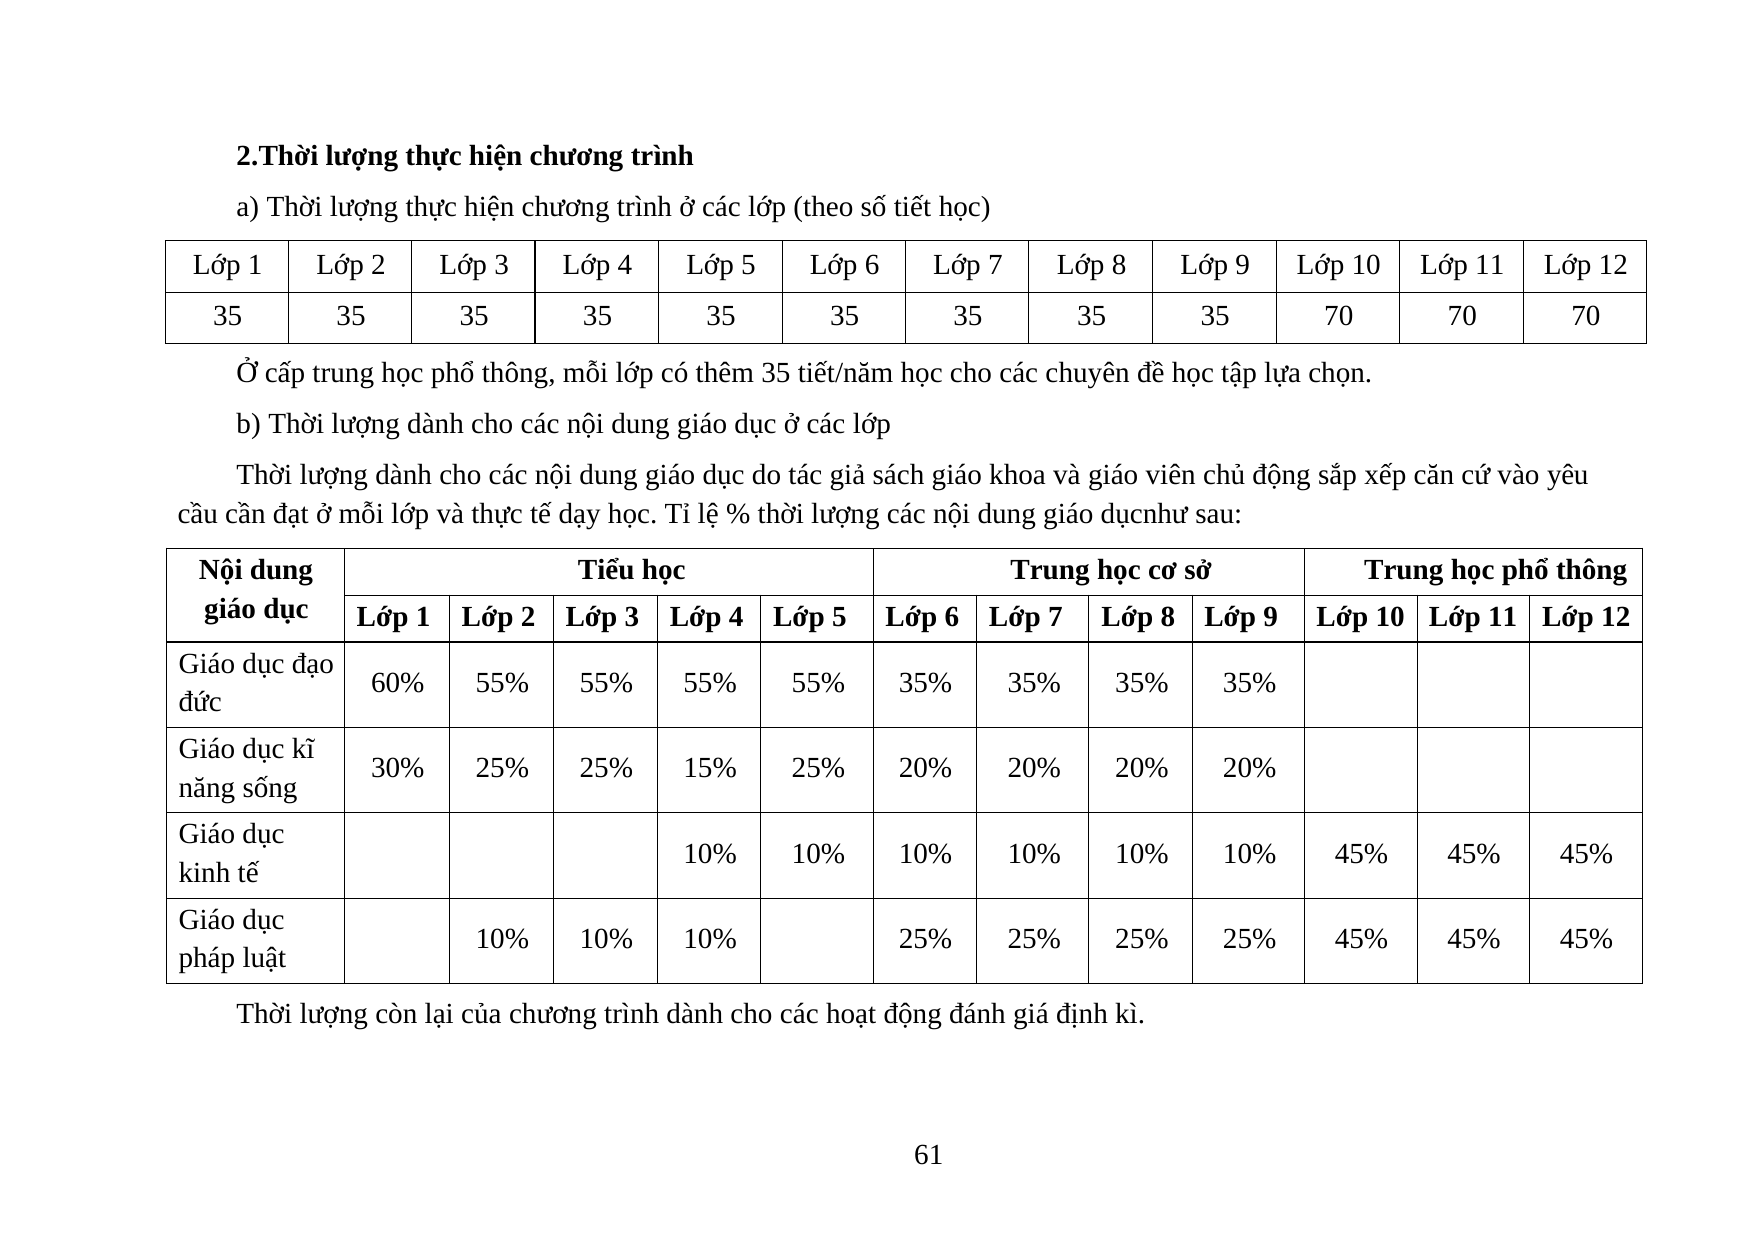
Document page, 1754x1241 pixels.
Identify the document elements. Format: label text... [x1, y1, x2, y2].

table_cell Lớp 10 [1305, 596, 1417, 641]
table_cell 35 [166, 293, 288, 342]
table_cell 25% [977, 899, 1088, 983]
table_cell [1418, 728, 1529, 812]
table_cell [1530, 643, 1642, 727]
table_header Tiểu học [345, 549, 873, 594]
table_cell 70 [1400, 293, 1523, 342]
table_header Lớp 1 [166, 241, 288, 292]
table_cell 45% [1418, 899, 1529, 983]
table_cell Giáo dục kinh tế [167, 813, 344, 898]
table_cell 45% [1530, 813, 1642, 898]
table_cell 35 [1153, 293, 1276, 342]
table_cell 10% [658, 899, 760, 983]
table_cell 70 [1277, 293, 1399, 342]
table_header Trung học phổ thông [1305, 549, 1642, 594]
table_cell 45% [1418, 813, 1529, 898]
table_cell 60% [345, 643, 449, 727]
table_header Lớp 6 [783, 241, 905, 292]
table_cell 10% [450, 899, 553, 983]
table_cell Lớp 2 [450, 596, 553, 641]
table_cell 55% [761, 643, 873, 727]
table_cell 10% [658, 813, 760, 898]
table_cell 20% [977, 728, 1088, 812]
table_cell 35 [412, 293, 534, 342]
table_cell 20% [1089, 728, 1192, 812]
table_cell Lớp 6 [874, 596, 976, 641]
table_header Lớp 2 [289, 241, 411, 292]
table_cell [450, 813, 553, 898]
table_cell 25% [554, 728, 657, 812]
table_header Lớp 11 [1400, 241, 1523, 292]
table_cell 25% [450, 728, 553, 812]
table_cell 25% [1089, 899, 1192, 983]
table_cell 15% [658, 728, 760, 812]
table_cell Lớp 8 [1089, 596, 1192, 641]
table_header Lớp 12 [1524, 241, 1646, 292]
table_cell 10% [761, 813, 873, 898]
table_cell 45% [1530, 899, 1642, 983]
table_cell 35 [783, 293, 905, 342]
table_header Lớp 3 [412, 241, 534, 292]
table_cell 10% [977, 813, 1088, 898]
table_cell 35% [1193, 643, 1304, 727]
table_cell 10% [554, 899, 657, 983]
table_cell [1530, 728, 1642, 812]
table_cell [1418, 643, 1529, 727]
table_header Lớp 5 [659, 241, 782, 292]
table_cell 10% [874, 813, 976, 898]
table_cell 35 [659, 293, 782, 342]
table_cell 45% [1305, 813, 1417, 898]
text Thời lượng còn lại của chương trình dành cho các hoạt động đánh giá định kì. [236, 996, 1660, 1029]
table_header Lớp 10 [1277, 241, 1399, 292]
table_cell 35 [536, 293, 658, 342]
table_cell [1305, 728, 1417, 812]
table_cell 20% [1193, 728, 1304, 812]
table_cell 10% [1193, 813, 1304, 898]
table_cell Lớp 1 [345, 596, 449, 641]
table_cell 35 [906, 293, 1028, 342]
table_cell 20% [874, 728, 976, 812]
table_header Trung học cơ sở [874, 549, 1304, 594]
table_header Lớp 8 [1029, 241, 1152, 292]
table_cell 55% [450, 643, 553, 727]
table_cell Lớp 9 [1193, 596, 1304, 641]
subtitle Thời lượng thực hiện chương trình [236, 138, 1660, 172]
table_cell 25% [1193, 899, 1304, 983]
table_cell 35% [1089, 643, 1192, 727]
table_cell Lớp 11 [1418, 596, 1529, 641]
table_cell 35% [874, 643, 976, 727]
table_cell 25% [874, 899, 976, 983]
table_cell 70 [1524, 293, 1646, 342]
list Thời lượng thực hiện chương trình ở các lớp (theo số tiết học) [177, 189, 1660, 222]
table_cell Giáo dục đạo đức [167, 643, 344, 727]
table_header Nội dung giáo dục [167, 549, 344, 641]
table_cell 35 [289, 293, 411, 342]
table_cell Lớp 12 [1530, 596, 1642, 641]
table_cell Lớp 7 [977, 596, 1088, 641]
table_cell [345, 899, 449, 983]
table_cell [1305, 643, 1417, 727]
table_cell 35 [1029, 293, 1152, 342]
table_cell [345, 813, 449, 898]
table_header Lớp 4 [536, 241, 658, 292]
table_cell Lớp 4 [658, 596, 760, 641]
table_cell 55% [658, 643, 760, 727]
table_header Lớp 9 [1153, 241, 1276, 292]
table_cell 25% [761, 728, 873, 812]
table_header Lớp 7 [906, 241, 1028, 292]
list Thời lượng dành cho các nội dung giáo dục ở các lớp [236, 406, 1660, 440]
table_cell Giáo dục kĩ năng sống [167, 728, 344, 812]
table_cell 35% [977, 643, 1088, 727]
table_cell [554, 813, 657, 898]
text Ở cấp trung học phổ thông, mỗi lớp có thêm 35 tiết/năm học cho các chuyên đề học tập lựa chọn. [236, 355, 1660, 389]
table_cell Giáo dục pháp luật [167, 899, 344, 983]
table_cell Lớp 5 [761, 596, 873, 641]
table_cell Lớp 3 [554, 596, 657, 641]
table_cell 30% [345, 728, 449, 812]
table_cell 45% [1305, 899, 1417, 983]
table_cell 55% [554, 643, 657, 727]
table_cell [761, 899, 873, 983]
text Thời lượng dành cho các nội dung giáo dục do tác giả sách giáo khoa và giáo viên chủ động sắp xếp căn cứ vào yêu cầu cần đạt ở mỗi lớp và thực tế dạy học. Tỉ lệ % thời lượng các nội dung giáo dụcnhư sau: [177, 457, 1628, 529]
table_cell 10% [1089, 813, 1192, 898]
